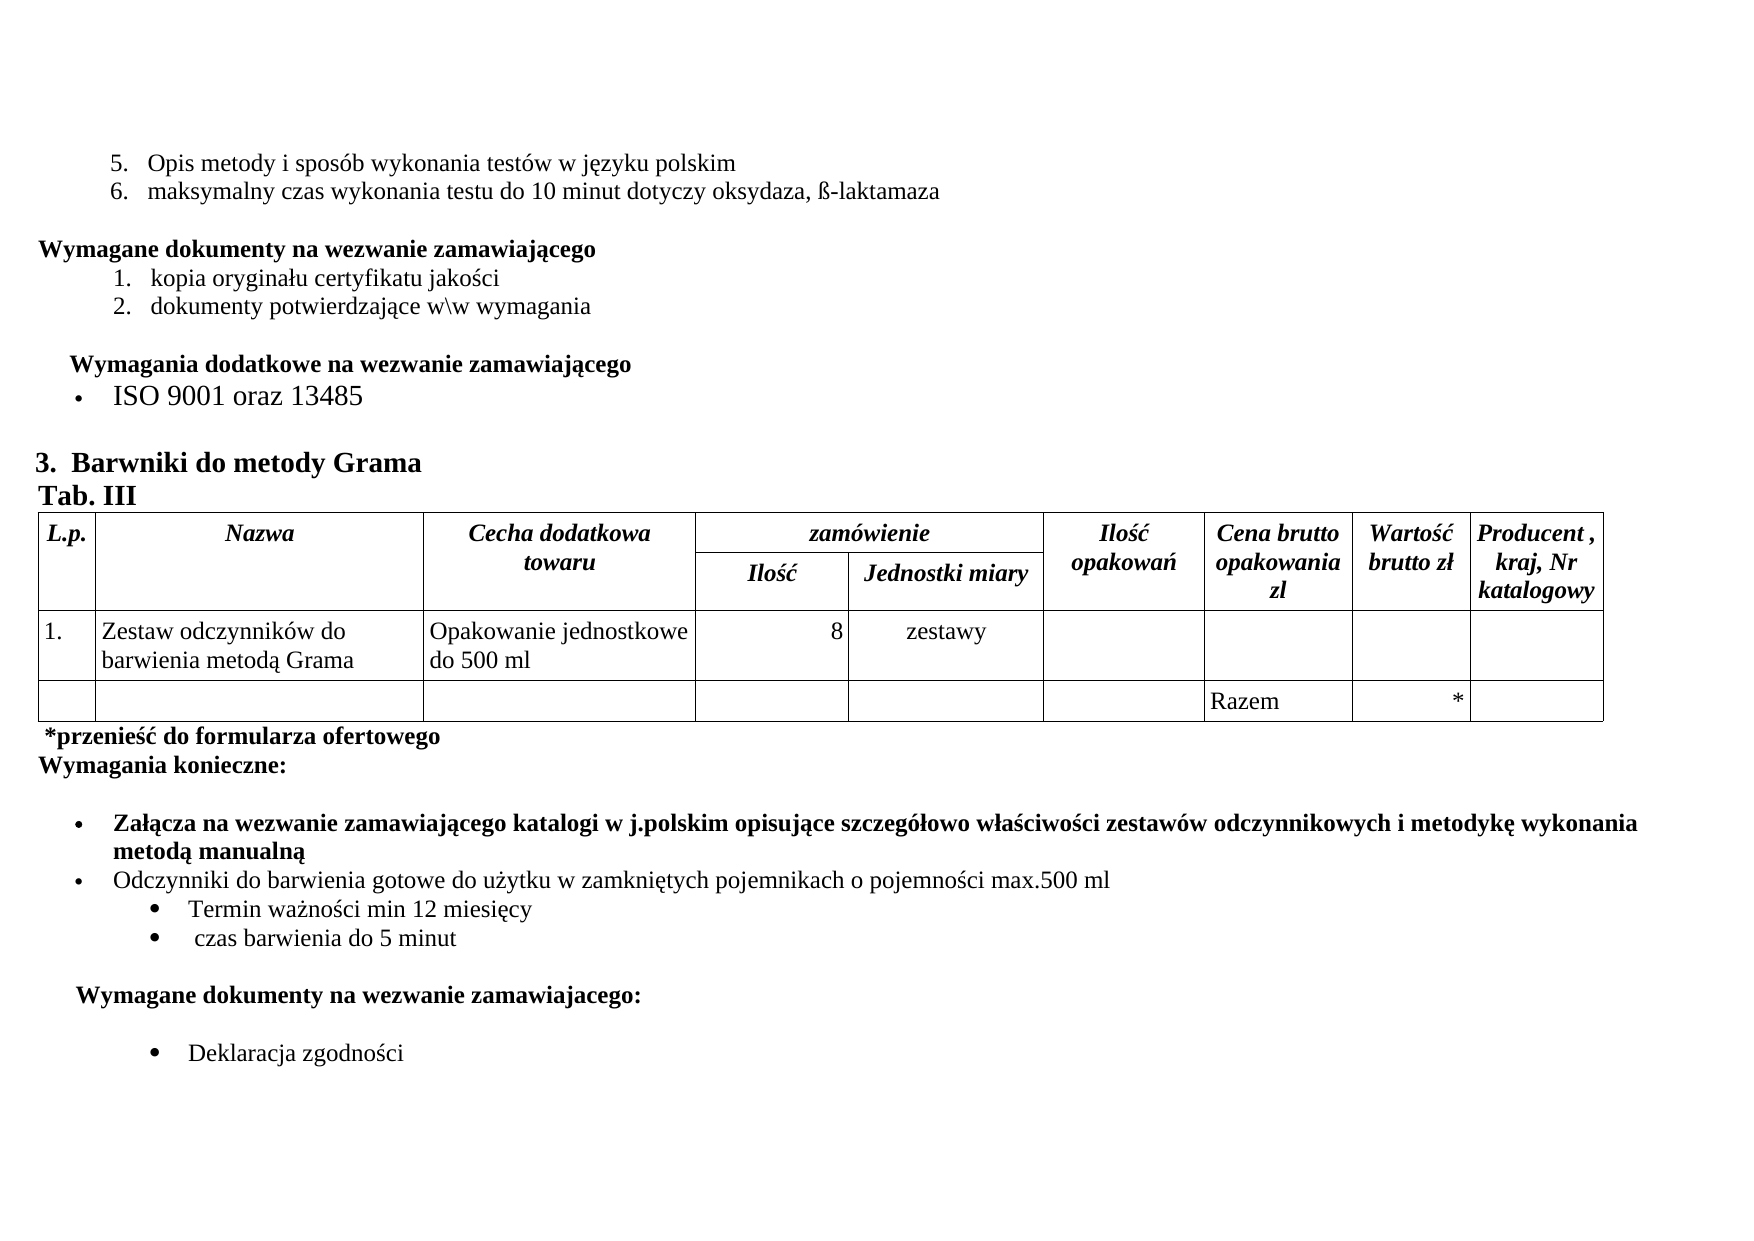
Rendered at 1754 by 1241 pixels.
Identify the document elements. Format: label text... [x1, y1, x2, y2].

table_cell [1471, 611, 1603, 679]
list maksymalny czas wykonania testu do 10 minut dotyczy oksydaza, ß-laktamaza [110, 176, 1680, 205]
list Deklaracja zgodności [150, 1038, 1680, 1066]
list czas barwienia do 5 minut [150, 923, 1680, 951]
table_cell [1044, 611, 1204, 679]
text *przenieść do formularza ofertowego [38, 721, 1680, 750]
table_header Nazwa [96, 513, 423, 610]
text Wymagane dokumenty na wezwanie zamawiajacego: [38, 980, 1680, 1009]
table_cell Razem [1205, 681, 1352, 721]
table_cell Jednostki miary [849, 553, 1043, 610]
text Wymagania konieczne: [38, 750, 1680, 779]
table_header Ilość opakowań [1044, 513, 1204, 610]
table_cell zestawy [849, 611, 1043, 679]
table_header Cena brutto opakowania zl [1205, 513, 1352, 610]
table_header L.p. [39, 513, 95, 610]
table_header Producent , kraj, Nr katalogowy [1471, 513, 1603, 610]
table_cell Opakowanie jednostkowe do 500 ml [424, 611, 695, 679]
text 3. Barwniki do metody Grama [35, 445, 1680, 478]
list ISO 9001 oraz 13485 [75, 378, 1680, 411]
text Wymagania dodatkowe na wezwanie zamawiającego [38, 349, 1680, 378]
table_header Wartość brutto zł [1353, 513, 1470, 610]
table_header zamówienie [696, 513, 1043, 552]
list dokumenty potwierdzające w\w wymagania [113, 291, 1680, 320]
list Odczynniki do barwienia gotowe do użytku w zamkniętych pojemnikach o pojemności max.500 ml [75, 865, 1680, 894]
text Wymagane dokumenty na wezwanie zamawiającego [38, 234, 1680, 263]
list kopia oryginału certyfikatu jakości [113, 263, 1680, 291]
table_header Cecha dodatkowa towaru [424, 513, 695, 610]
table_cell [696, 681, 848, 721]
table_cell 8 [696, 611, 848, 679]
list Załącza na wezwanie zamawiającego katalogi w j.polskim opisujące szczegółowo właściwości zestawów odczynnikowych i metodykę wykonania metodą manualną [75, 808, 1680, 865]
table_cell Zestaw odczynników do barwienia metodą Grama [96, 611, 423, 679]
list Opis metody i sposób wykonania testów w języku polskim [110, 148, 1680, 176]
table_cell Ilość [696, 553, 848, 610]
table_cell [39, 681, 95, 721]
text Tab. III [38, 478, 1680, 512]
table_cell [1205, 611, 1352, 679]
table_cell [1044, 681, 1204, 721]
table_cell [1471, 681, 1603, 721]
list Termin ważności min 12 miesięcy [150, 894, 1680, 923]
table_cell * [1353, 681, 1470, 721]
table_cell [849, 681, 1043, 721]
table_cell [96, 681, 423, 721]
table_cell [424, 681, 695, 721]
table_cell 1. [39, 611, 95, 679]
table_cell [1353, 611, 1470, 679]
